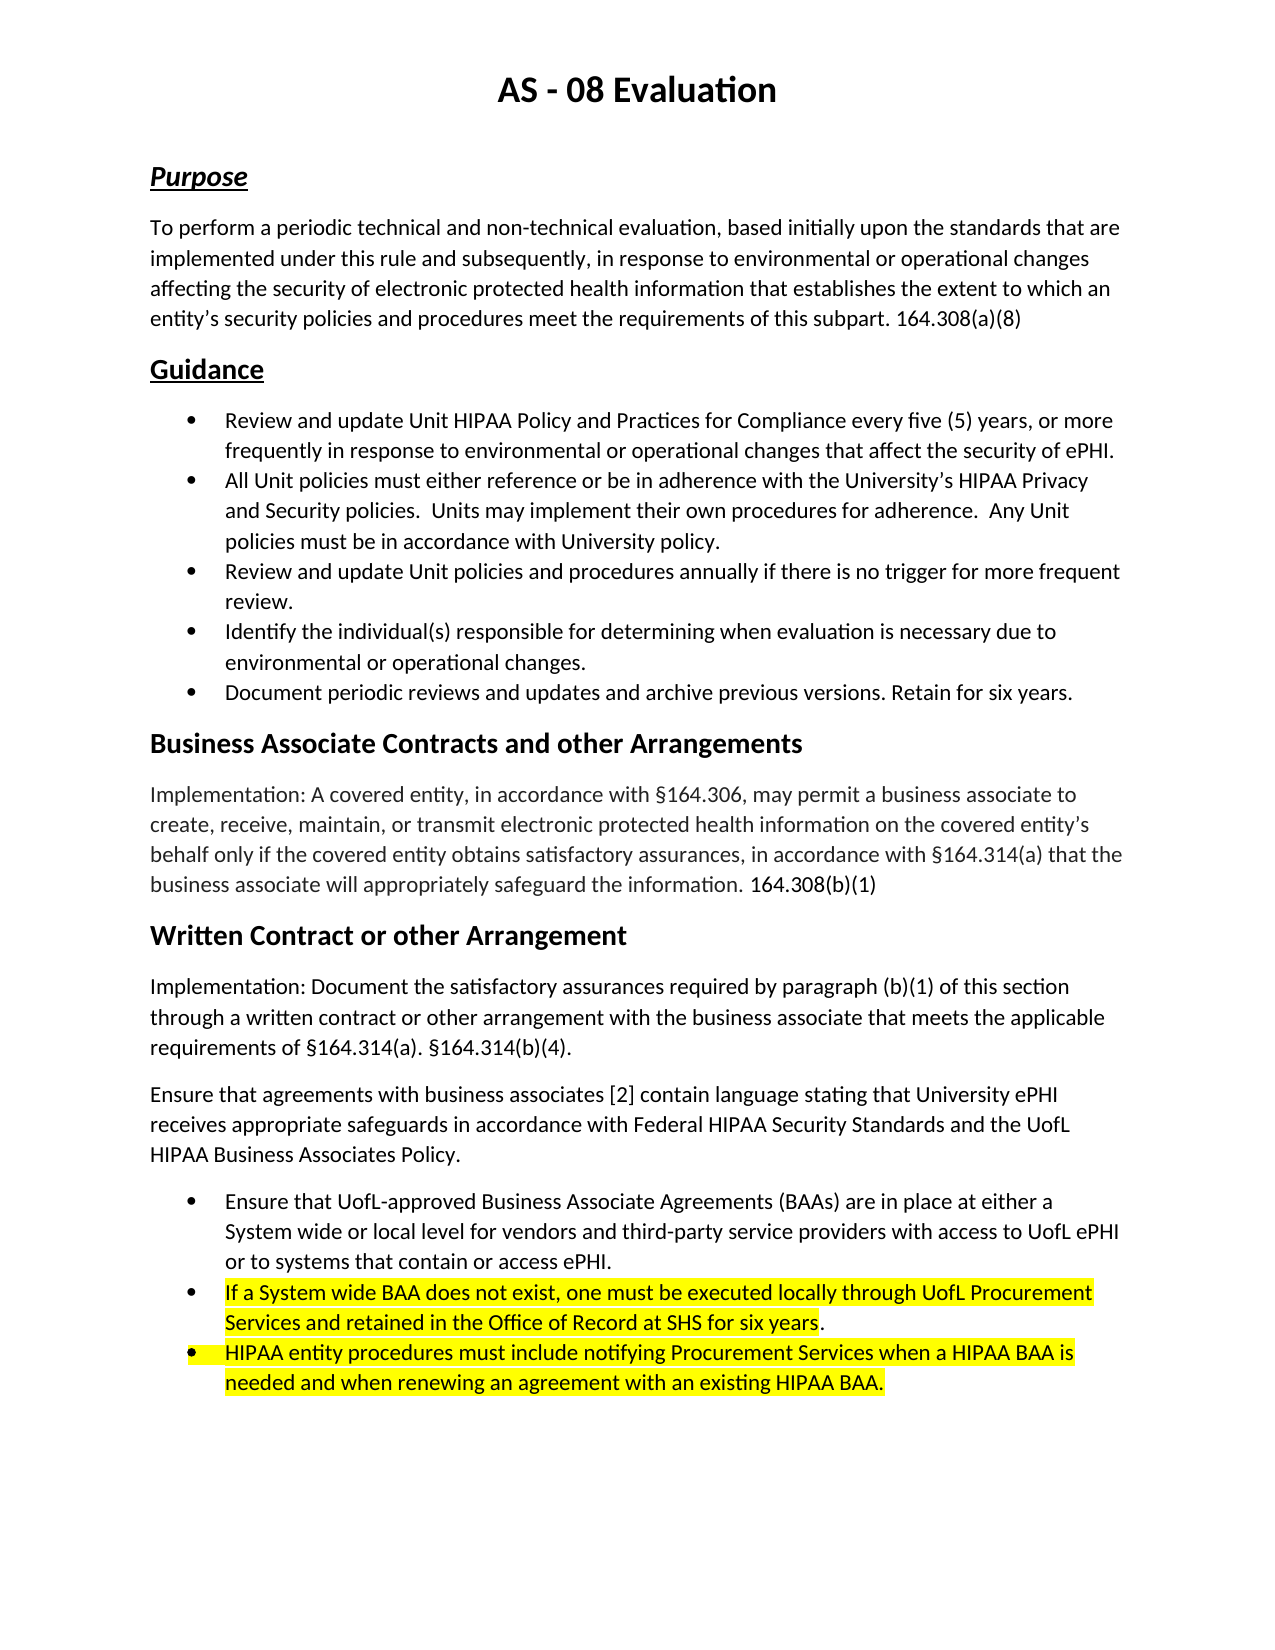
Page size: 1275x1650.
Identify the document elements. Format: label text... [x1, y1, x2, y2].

text Purpose [150, 158, 1125, 194]
list Ensure that UofL-approved Business Associate Agreements (BAAs) are in place at either a System wide or local level for vendors and third-party service providers with access to UofL ePHI or to systems that contain or access ePHI. [187, 1187, 1125, 1276]
text To perform a periodic technical and non-technical evaluation, based initially upon the standards that are implemented under this rule and subsequently, in response to environmental or operational changes affecting the security of electronic protected health information that establishes the extent to which an entity’s security policies and procedures meet the requirements of this subpart. 164.308(a)(8) [150, 213, 1125, 332]
text Business Associate Contracts and other Arrangements [150, 725, 1125, 760]
text Ensure that agreements with business associates [2] contain language stating that University ePHI receives appropriate safeguards in accordance with Federal HIPAA Security Standards and the UofL HIPAA Business Associates Policy. [150, 1080, 1125, 1168]
text Implementation: Document the satisfactory assurances required by paragraph (b)(1) of this section through a written contract or other arrangement with the business associate that meets the applicable requirements of §164.314(a). §164.314(b)(4). [150, 972, 1125, 1061]
text Written Contract or other Arrangement [150, 917, 1125, 953]
text Guidance [150, 351, 1125, 387]
list All Unit policies must either reference or be in adherence with the University’s HIPAA Privacy and Security policies. Units may implement their own procedures for adherence. Any Unit policies must be in accordance with University policy. [187, 466, 1125, 555]
list Review and update Unit policies and procedures annually if there is no trigger for more frequent review. [187, 557, 1125, 615]
list Identify the individual(s) responsible for determining when evaluation is necessary due to environmental or operational changes. [187, 617, 1125, 676]
list HIPAA entity procedures must include notifying Procurement Services when a HIPAA BAA is needed and when renewing an agreement with an existing HIPAA BAA. [187, 1338, 1125, 1396]
list Review and update Unit HIPAA Policy and Practices for Compliance every five (5) years, or more frequently in response to environmental or operational changes that affect the security of ePHI. [187, 406, 1125, 464]
list Document periodic reviews and updates and archive previous versions. Retain for six years. [187, 678, 1125, 706]
list If a System wide BAA does not exist, one must be executed locally through UofL Procurement Services and retained in the Office of Record at SHS for six years. [187, 1278, 1125, 1336]
text AS - 08 Evaluation [150, 66, 1125, 111]
text Implementation: A covered entity, in accordance with §164.306, may permit a business associate to create, receive, maintain, or transmit electronic protected health information on the covered entity’s behalf only if the covered entity obtains satisfactory assurances, in accordance with §164.314(a) that the business associate will appropriately safeguard the information. 164.308(b)(1) [150, 780, 1125, 898]
